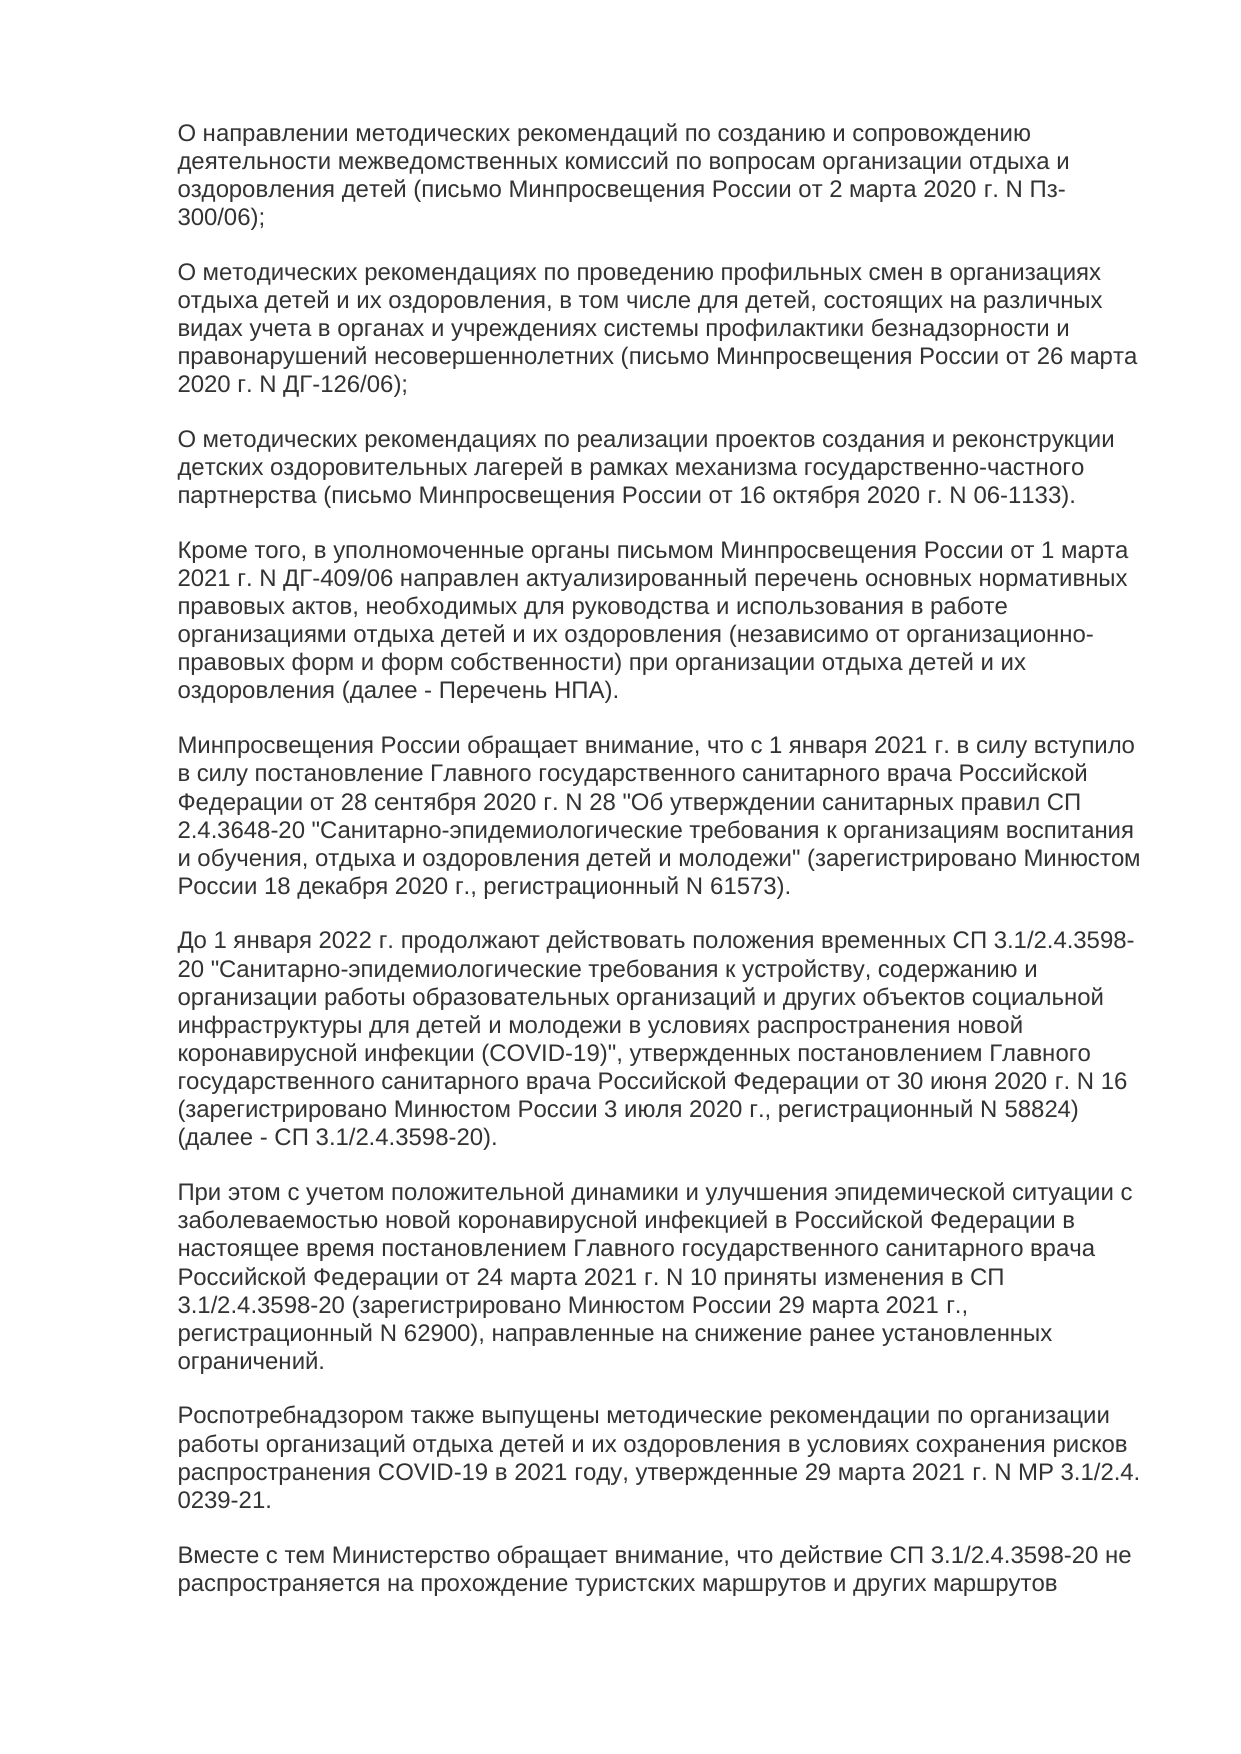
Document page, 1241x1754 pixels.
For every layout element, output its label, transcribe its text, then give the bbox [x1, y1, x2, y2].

text При этом с учетом положительной динамики и улучшения эпидемической ситуации с заболеваемостью новой коронавирусной инфекцией в Российской Федерации в настоящее время постановлением Главного государственного санитарного врача Российской Федерации от 24 марта 2021 г. N 10 приняты изменения в СП 3.1/2.4.3598-20 (зарегистрировано Минюстом России 29 марта 2021 г., регистрационный N 62900), направленные на снижение ранее установленных ограничений. [177, 1177, 1152, 1374]
text Кроме того, в уполномоченные органы письмом Минпросвещения России от 1 марта 2021 г. N ДГ-409/06 направлен актуализированный перечень основных нормативных правовых актов, необходимых для руководства и использования в работе организациями отдыха детей и их оздоровления (независимо от организационно-правовых форм и форм собственности) при организации отдыха детей и их оздоровления (далее - Перечень НПА). [177, 535, 1152, 704]
text Роспотребнадзором также выпущены методические рекомендации по организации работы организаций отдыха детей и их оздоровления в условиях сохранения рисков распространения COVID-19 в 2021 году, утвержденные 29 марта 2021 г. N MP 3.1/2.4. 0239-21. [177, 1401, 1152, 1513]
text О методических рекомендациях по реализации проектов создания и реконструкции детских оздоровительных лагерей в рамках механизма государственно-частного партнерства (письмо Минпросвещения России от 16 октября 2020 г. N 06-1133). [177, 424, 1152, 509]
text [177, 1540, 1152, 1596]
text Минпросвещения России обращает внимание, что с 1 января 2021 г. в силу вступило в силу постановление Главного государственного санитарного врача Российской Федерации от 28 сентября 2020 г. N 28 "Об утверждении санитарных правил СП 2.4.3648-20 "Санитарно-эпидемиологические требования к организациям воспитания и обучения, отдыха и оздоровления детей и молодежи" (зарегистрировано Минюстом России 18 декабря 2020 г., регистрационный N 61573). [177, 731, 1152, 899]
text О направлении методических рекомендаций по созданию и сопровождению деятельности межведомственных комиссий по вопросам организации отдыха и оздоровления детей (письмо Минпросвещения России от 2 марта 2020 г. N Пз-300/06); [177, 118, 1152, 231]
text О методических рекомендациях по проведению профильных смен в организациях отдыха детей и их оздоровления, в том числе для детей, состоящих на различных видах учета в органах и учреждениях системы профилактики безнадзорности и правонарушений несовершеннолетних (письмо Минпросвещения России от 26 марта 2020 г. N ДГ-126/06); [177, 257, 1152, 398]
text До 1 января 2022 г. продолжают действовать положения временных СП 3.1/2.4.3598-20 "Санитарно-эпидемиологические требования к устройству, содержанию и организации работы образовательных организаций и других объектов социальной инфраструктуры для детей и молодежи в условиях распространения новой коронавирусной инфекции (COVID-19)", утвержденных постановлением Главного государственного санитарного врача Российской Федерации от 30 июня 2020 г. N 16 (зарегистрировано Минюстом России 3 июля 2020 г., регистрационный N 58824) (далее - СП 3.1/2.4.3598-20). [177, 926, 1152, 1151]
